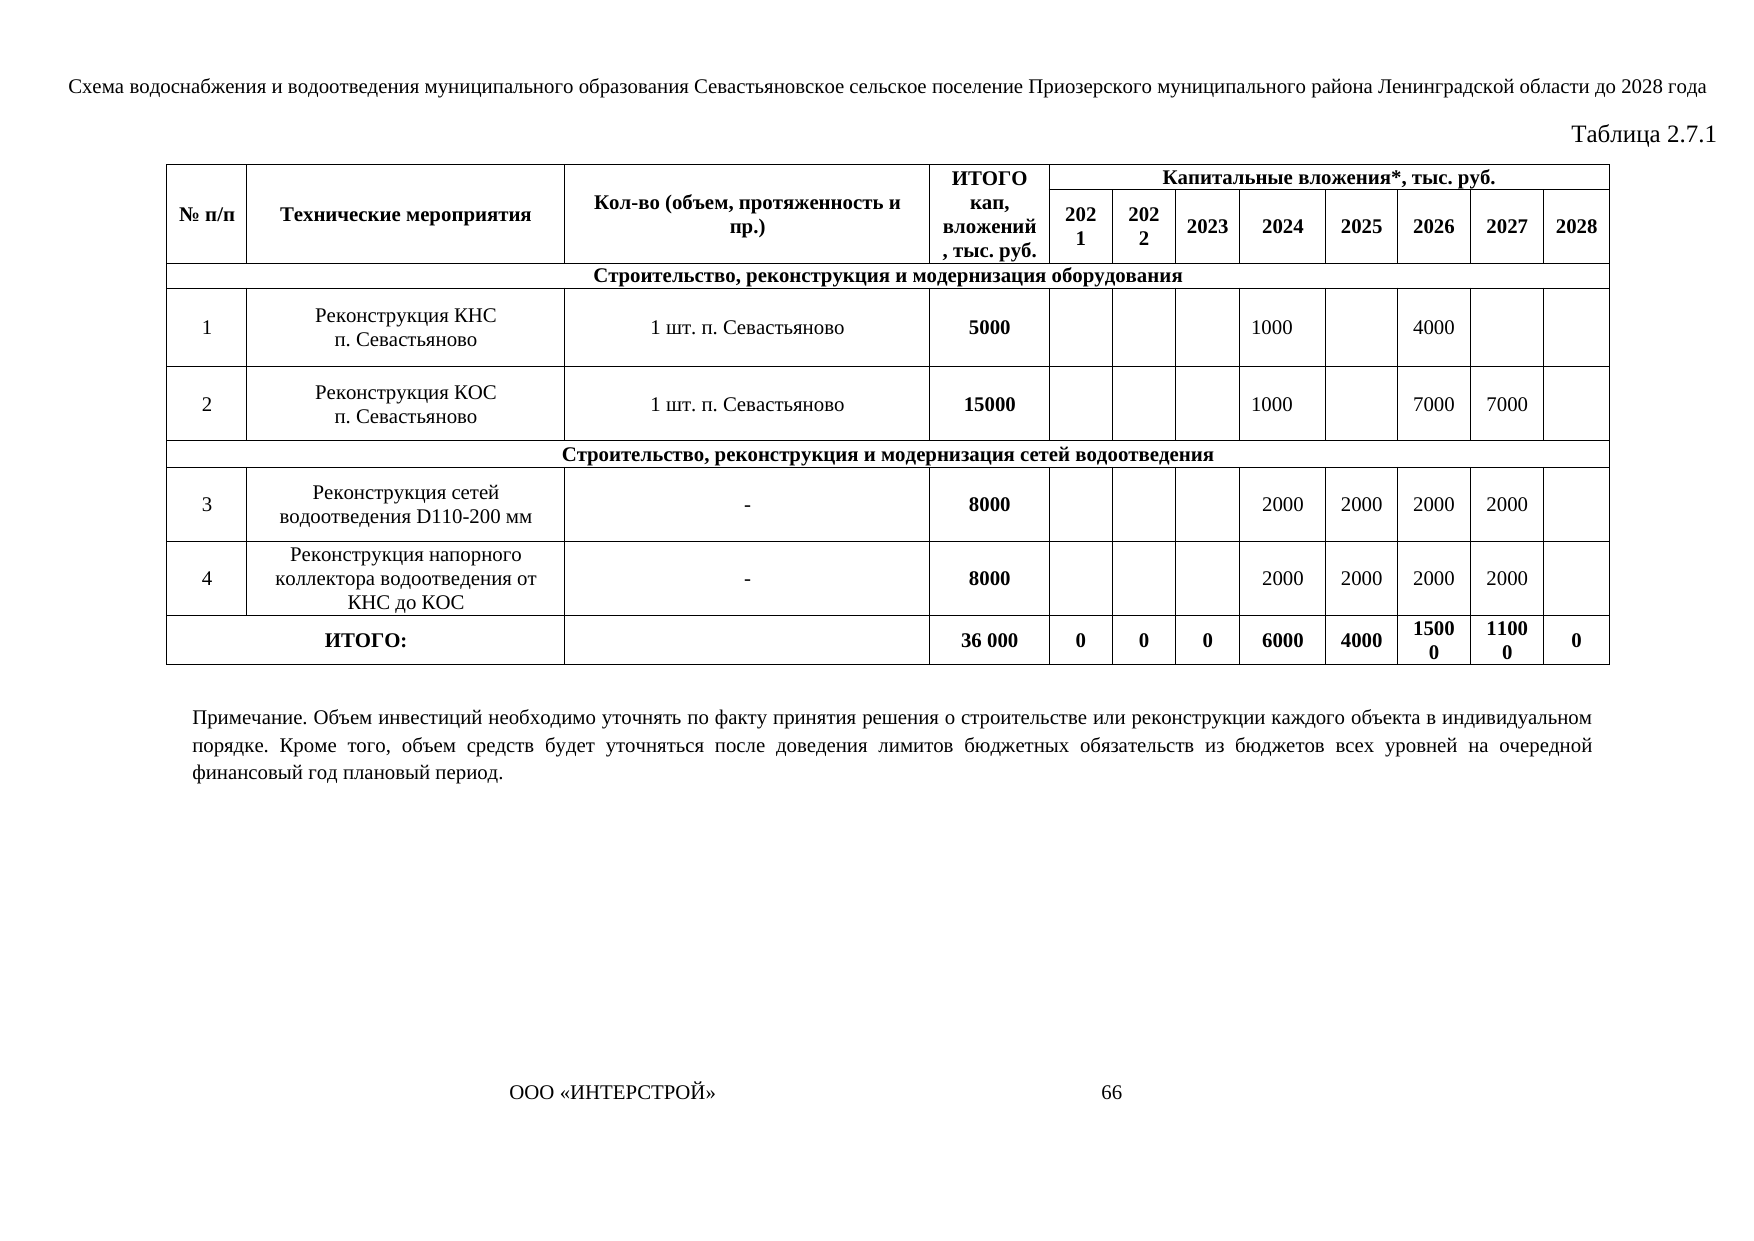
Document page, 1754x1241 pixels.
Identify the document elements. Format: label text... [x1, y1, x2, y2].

table_header ИТОГО кап, вложений, тыс. руб. [930, 165, 1049, 262]
table_cell Реконструкция напорного коллектора водоотведения от КНС до КОС [247, 542, 564, 615]
table_cell 3 [167, 468, 246, 541]
table_cell [1050, 542, 1112, 615]
text Таблица 2.7.1 [59, 119, 1717, 147]
table_header № п/п [167, 165, 246, 262]
table_cell 2000 [1240, 468, 1325, 541]
table_cell 2025 [1326, 190, 1397, 262]
text Примечание. Объем инвестиций необходимо уточнять по факту принятия решения о строительстве или реконструкции каждого объекта в индивидуальном порядке. Кроме того, объем средств будет уточняться после доведения лимитов бюджетных обязательств из бюджетов всех уровней на очередной финансовый год плановый период. [192, 705, 1595, 784]
table_cell 2 [167, 367, 246, 440]
table_cell 2023 [1176, 190, 1239, 262]
table_cell 0 [1113, 616, 1175, 664]
table_cell 11000 [1471, 616, 1543, 664]
table_cell 1 шт. п. Севастьяново [565, 289, 929, 366]
table_cell 2021 [1050, 190, 1112, 262]
table_cell - [565, 468, 929, 541]
table_cell 1000 [1240, 289, 1325, 366]
table_cell [1113, 542, 1175, 615]
table_cell 2000 [1326, 542, 1397, 615]
table_cell 15000 [930, 367, 1049, 440]
table_cell 1 шт. п. Севастьяново [565, 367, 929, 440]
table_cell 2000 [1398, 468, 1470, 541]
table_cell - [565, 542, 929, 615]
table_cell [1176, 542, 1239, 615]
table_cell [1050, 367, 1112, 440]
table_cell [1050, 468, 1112, 541]
table_cell 2022 [1113, 190, 1175, 262]
table_cell 4 [167, 542, 246, 615]
table_cell [1544, 468, 1609, 541]
table_cell 7000 [1398, 367, 1470, 440]
table_cell [1113, 468, 1175, 541]
table_cell Строительство, реконструкция и модернизация оборудования [167, 264, 1609, 287]
table_cell [1544, 289, 1609, 366]
table_cell [1176, 468, 1239, 541]
table_cell 2027 [1471, 190, 1543, 262]
table_header Кол-во (объем, протяженность и пр.) [565, 165, 929, 262]
table_cell [1326, 289, 1397, 366]
table_cell 2000 [1240, 542, 1325, 615]
table_cell 2000 [1326, 468, 1397, 541]
table_cell Строительство, реконструкция и модернизация сетей водоотведения [167, 441, 1609, 467]
table_cell 6000 [1240, 616, 1325, 664]
table_cell 0 [1050, 616, 1112, 664]
table_cell [1544, 367, 1609, 440]
table_cell 0 [1544, 616, 1609, 664]
table_cell 2026 [1398, 190, 1470, 262]
table_cell [1326, 367, 1397, 440]
table_cell [1471, 289, 1543, 366]
table_cell 2000 [1471, 468, 1543, 541]
table_cell [565, 616, 929, 664]
table_cell [1176, 367, 1239, 440]
table_cell Реконструкция КНС п. Севастьяново [247, 289, 564, 366]
table_cell [1176, 289, 1239, 366]
table_header Капитальные вложения*, тыс. руб. [1050, 165, 1609, 189]
table_cell 1000 [1240, 367, 1325, 440]
table_cell 4000 [1398, 289, 1470, 366]
table_cell 7000 [1471, 367, 1543, 440]
table_cell Реконструкция КОС п. Севастьяново [247, 367, 564, 440]
table_cell 1 [167, 289, 246, 366]
table_cell 15000 [1398, 616, 1470, 664]
table_cell 36 000 [930, 616, 1049, 664]
table_cell [1050, 289, 1112, 366]
table_cell [1113, 367, 1175, 440]
table_cell 0 [1176, 616, 1239, 664]
table_cell 8000 [930, 542, 1049, 615]
table_cell [1544, 542, 1609, 615]
table_cell ИТОГО: [167, 616, 564, 664]
table_cell 5000 [930, 289, 1049, 366]
table_cell 2024 [1240, 190, 1325, 262]
table_cell 2000 [1398, 542, 1470, 615]
table_cell 2028 [1544, 190, 1609, 262]
table_cell Реконструкция сетей водоотведения D110-200 мм [247, 468, 564, 541]
table_cell [1113, 289, 1175, 366]
table_cell 4000 [1326, 616, 1397, 664]
table_cell 2000 [1471, 542, 1543, 615]
table_cell 8000 [930, 468, 1049, 541]
table_header Технические мероприятия [247, 165, 564, 262]
